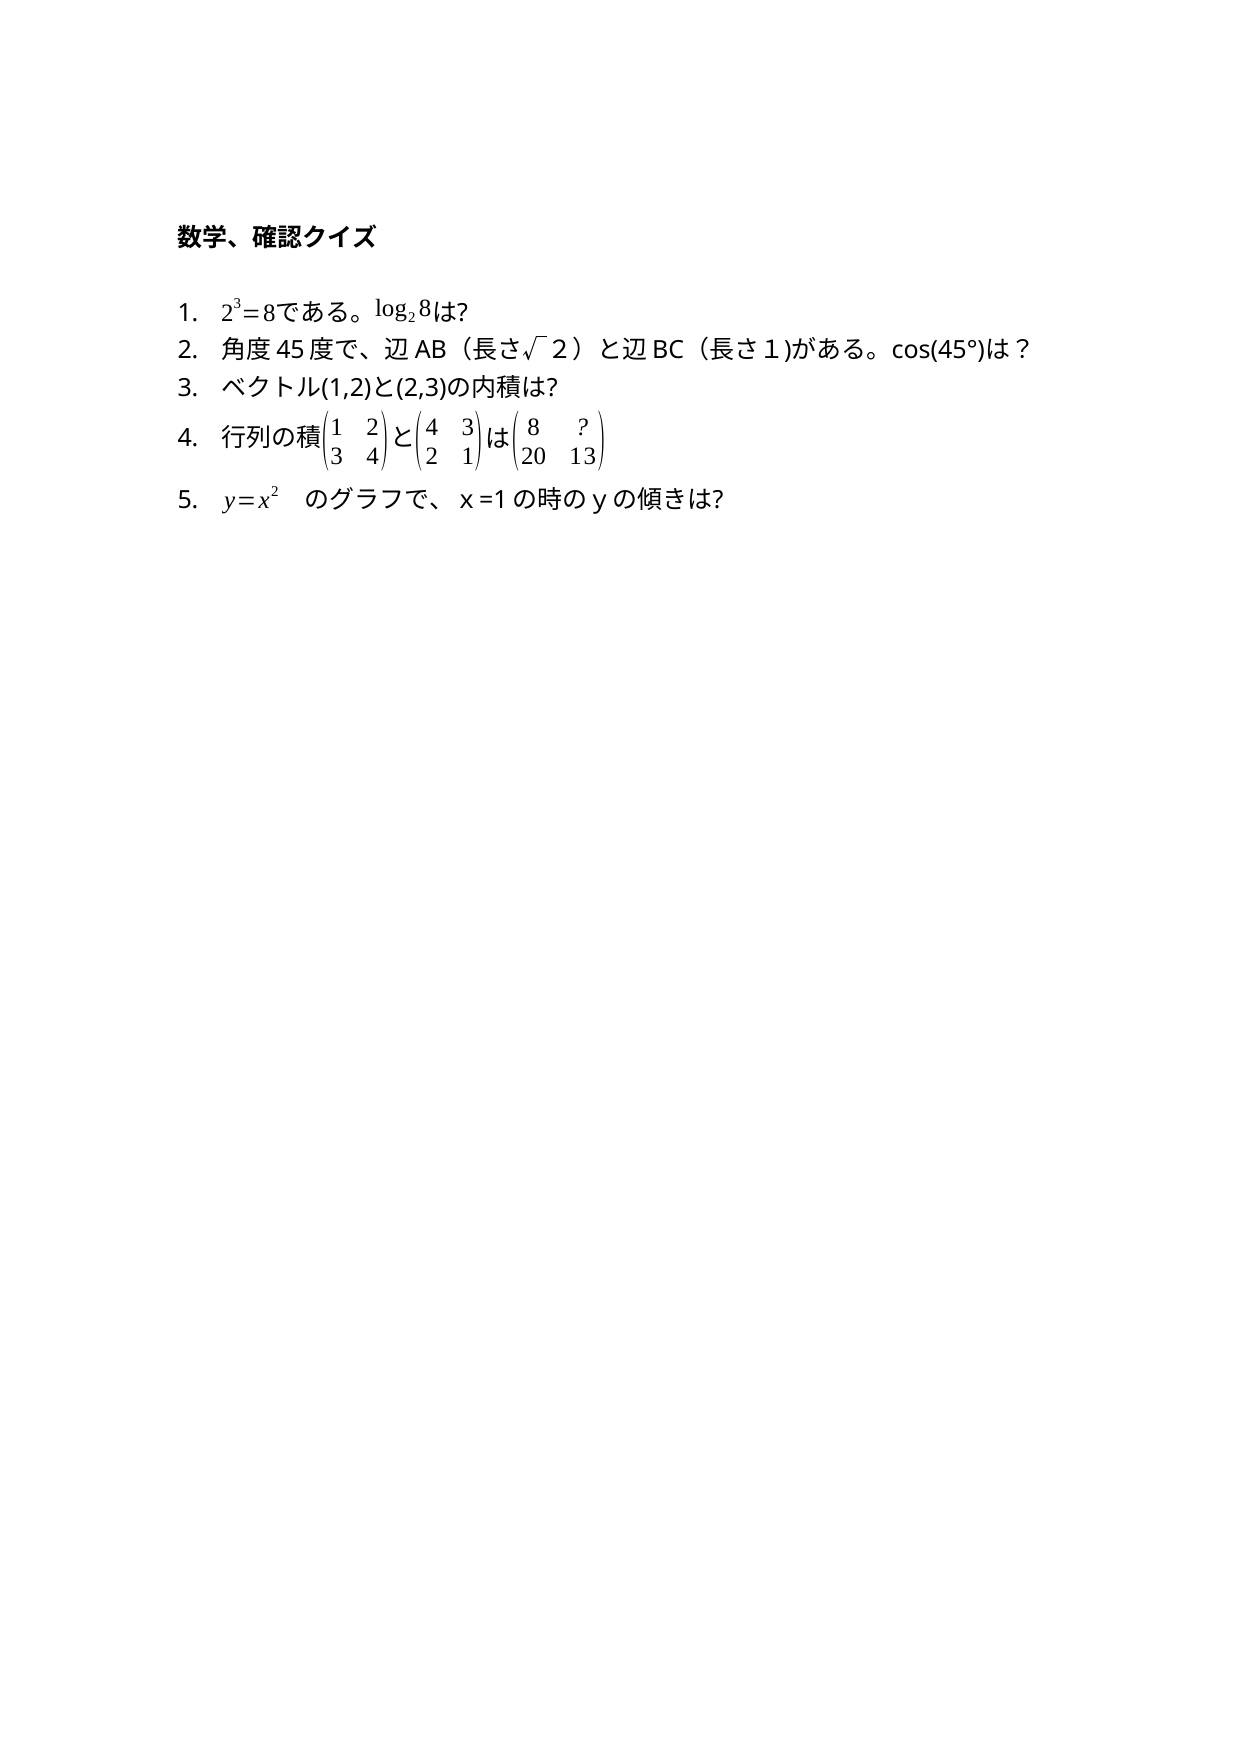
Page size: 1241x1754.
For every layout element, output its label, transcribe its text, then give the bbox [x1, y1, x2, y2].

subtitle 数学、確認クイズ [177, 217, 1063, 254]
list のグラフで、ｘ=1の時のｙの傾きは? [177, 479, 1063, 517]
list 角度45度で、辺AB（長さ√２）と辺BC（長さ１)がある。cos(45°)は？ [177, 329, 1063, 367]
list である。は? [177, 292, 1063, 329]
list ベクトル(1,2)と(2,3)の内積は? [177, 367, 1063, 404]
list 行列の積と [177, 404, 1063, 479]
